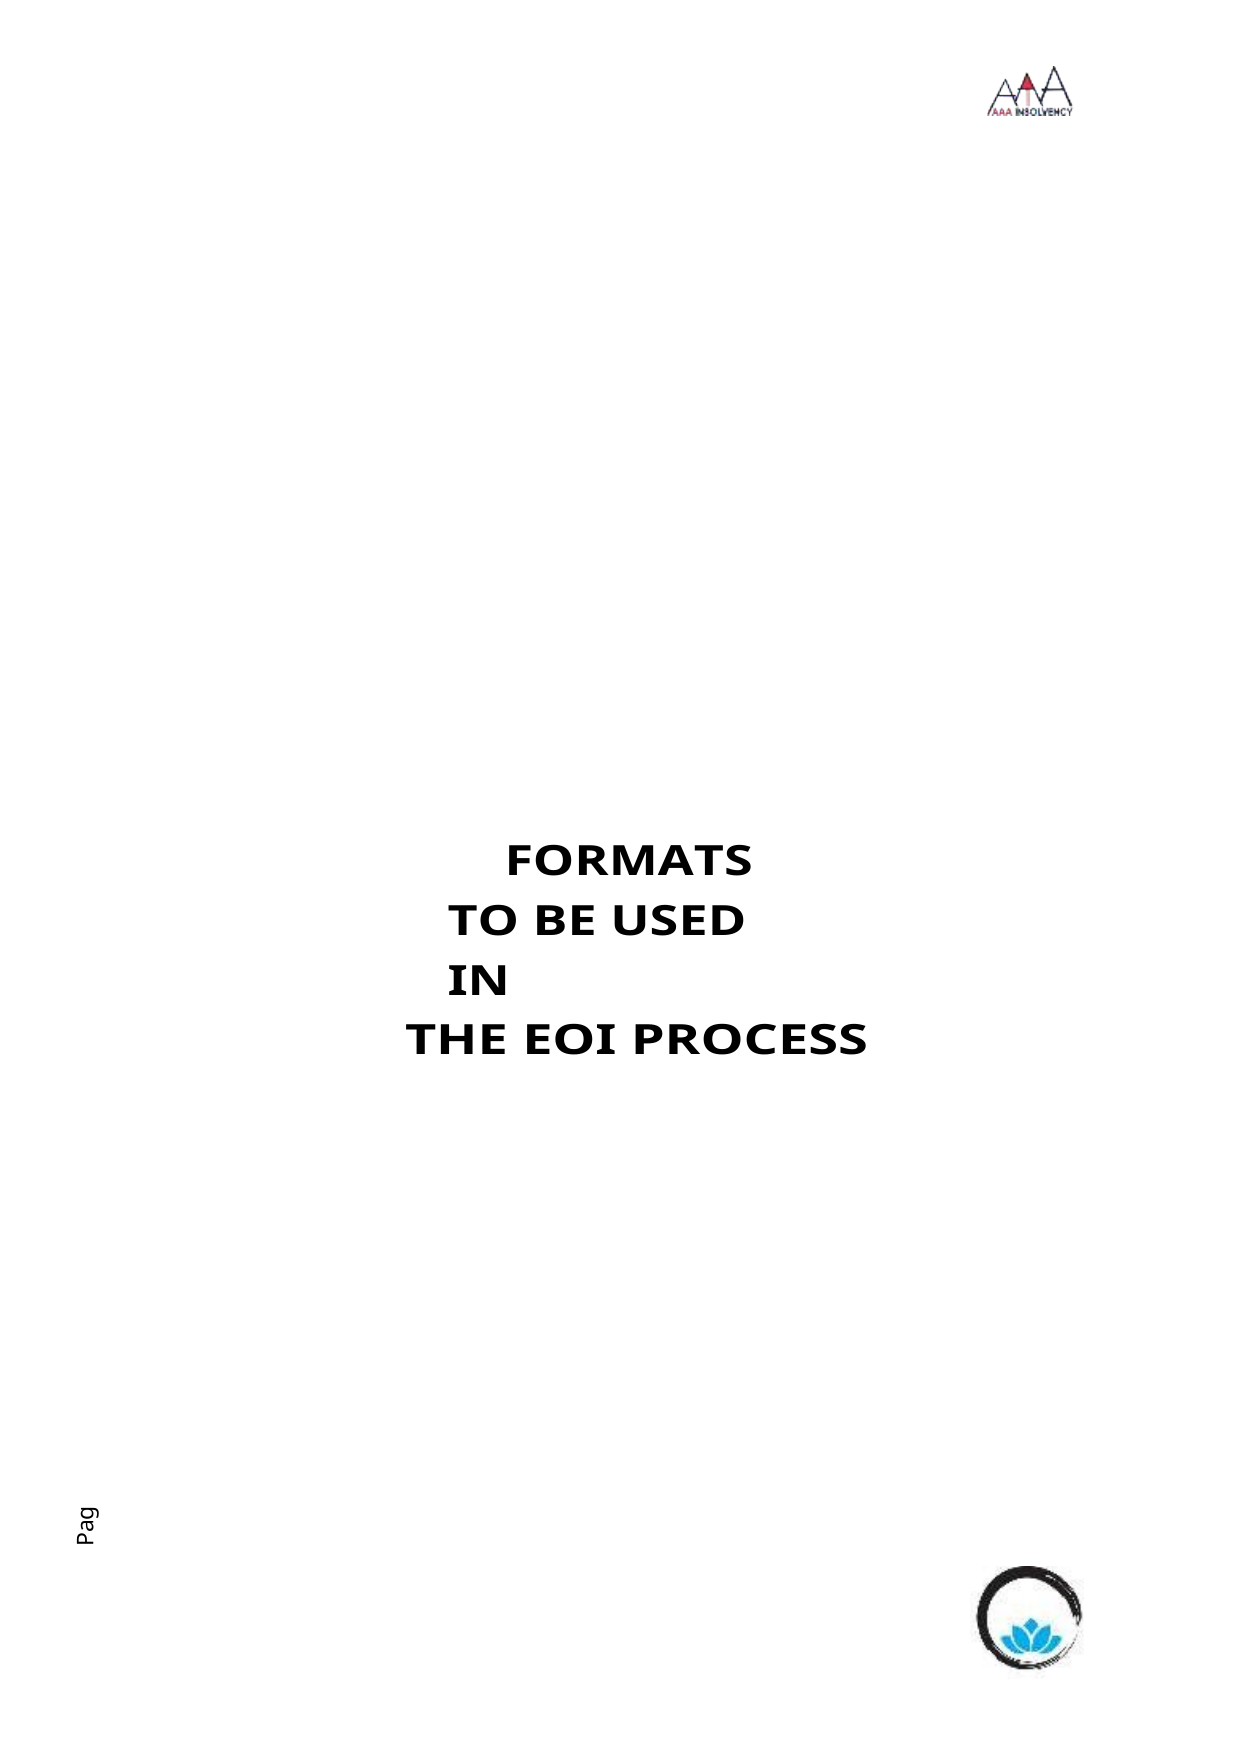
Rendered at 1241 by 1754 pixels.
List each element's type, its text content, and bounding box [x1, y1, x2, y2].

text THE EOI PROCESS [405, 1010, 1196, 1067]
picture [987, 66, 1074, 116]
text FORMATS TO BE USED IN [447, 831, 799, 1007]
picture [970, 1566, 1084, 1679]
